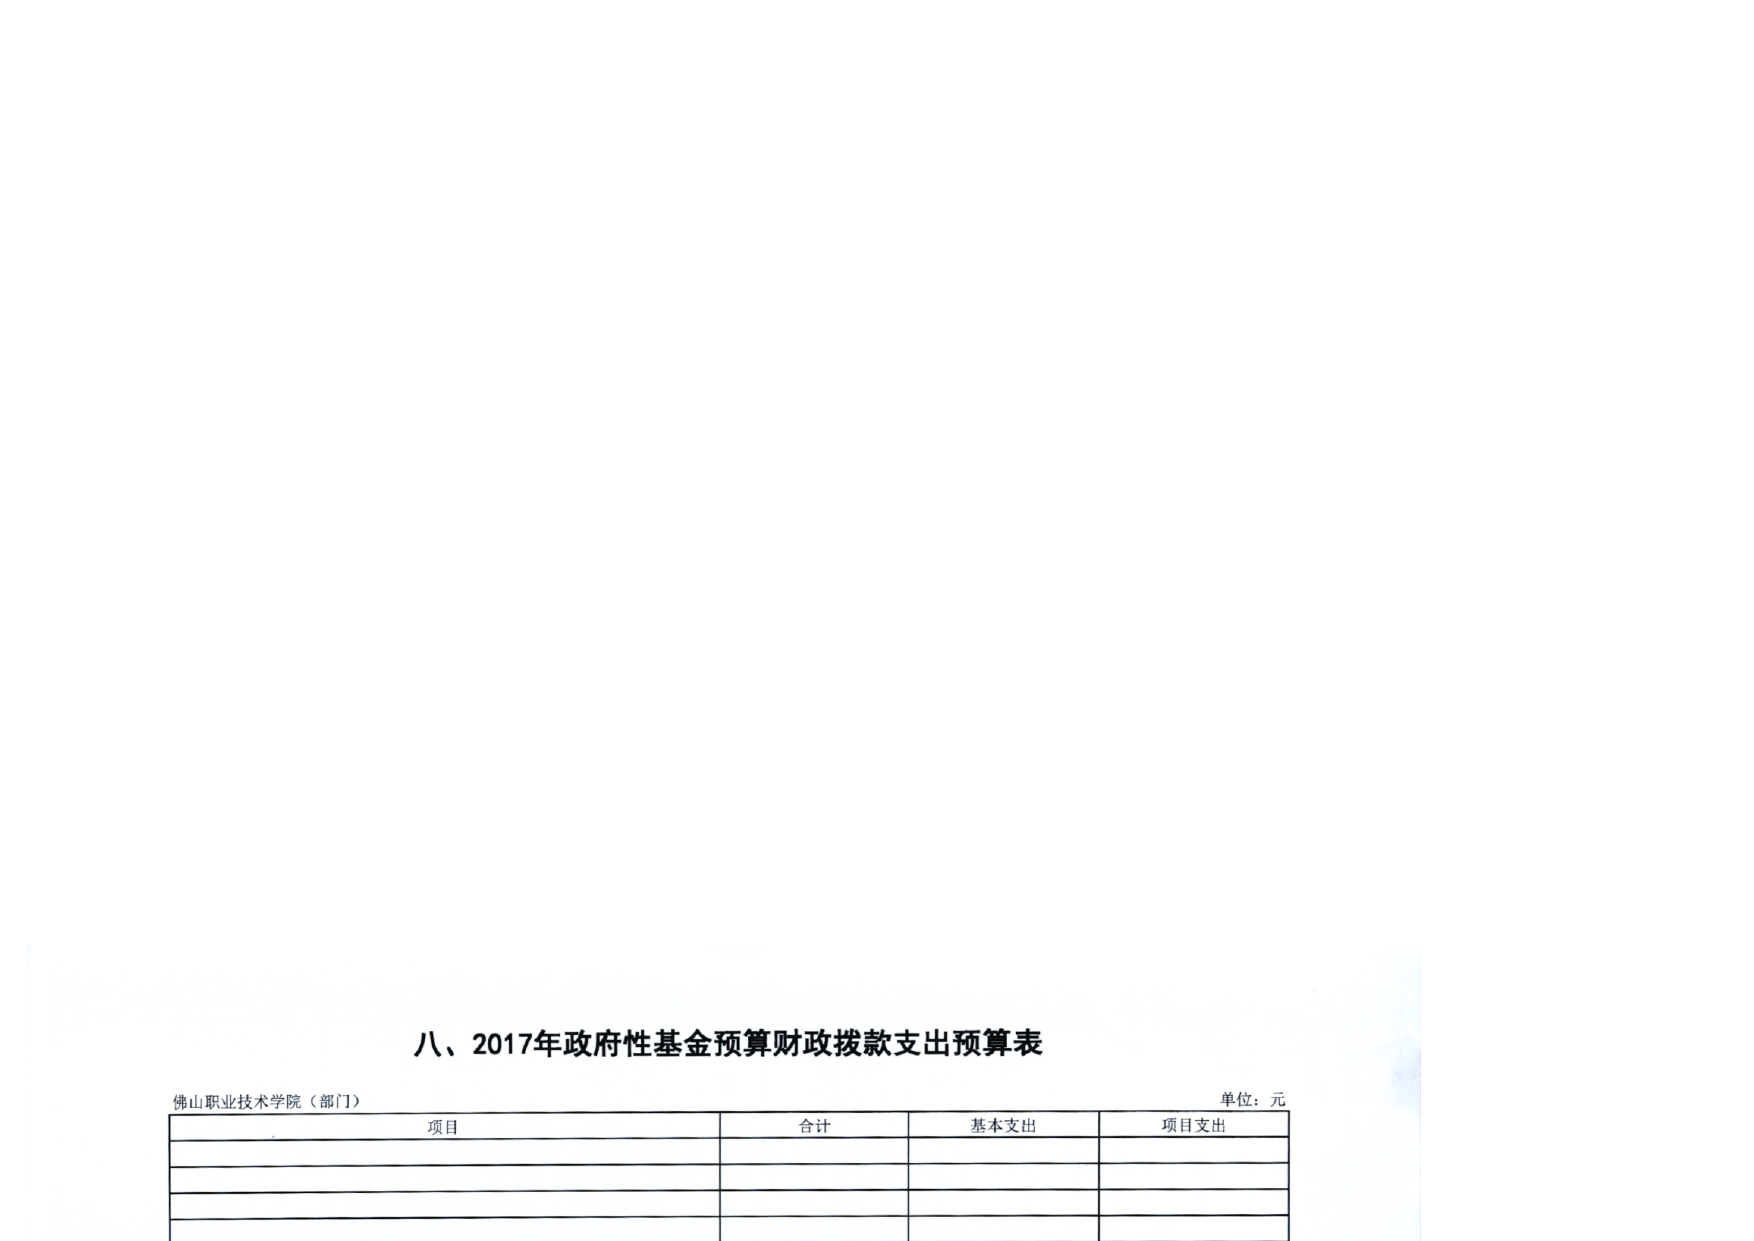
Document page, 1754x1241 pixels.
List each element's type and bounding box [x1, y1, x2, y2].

picture [28, 946, 1421, 1241]
